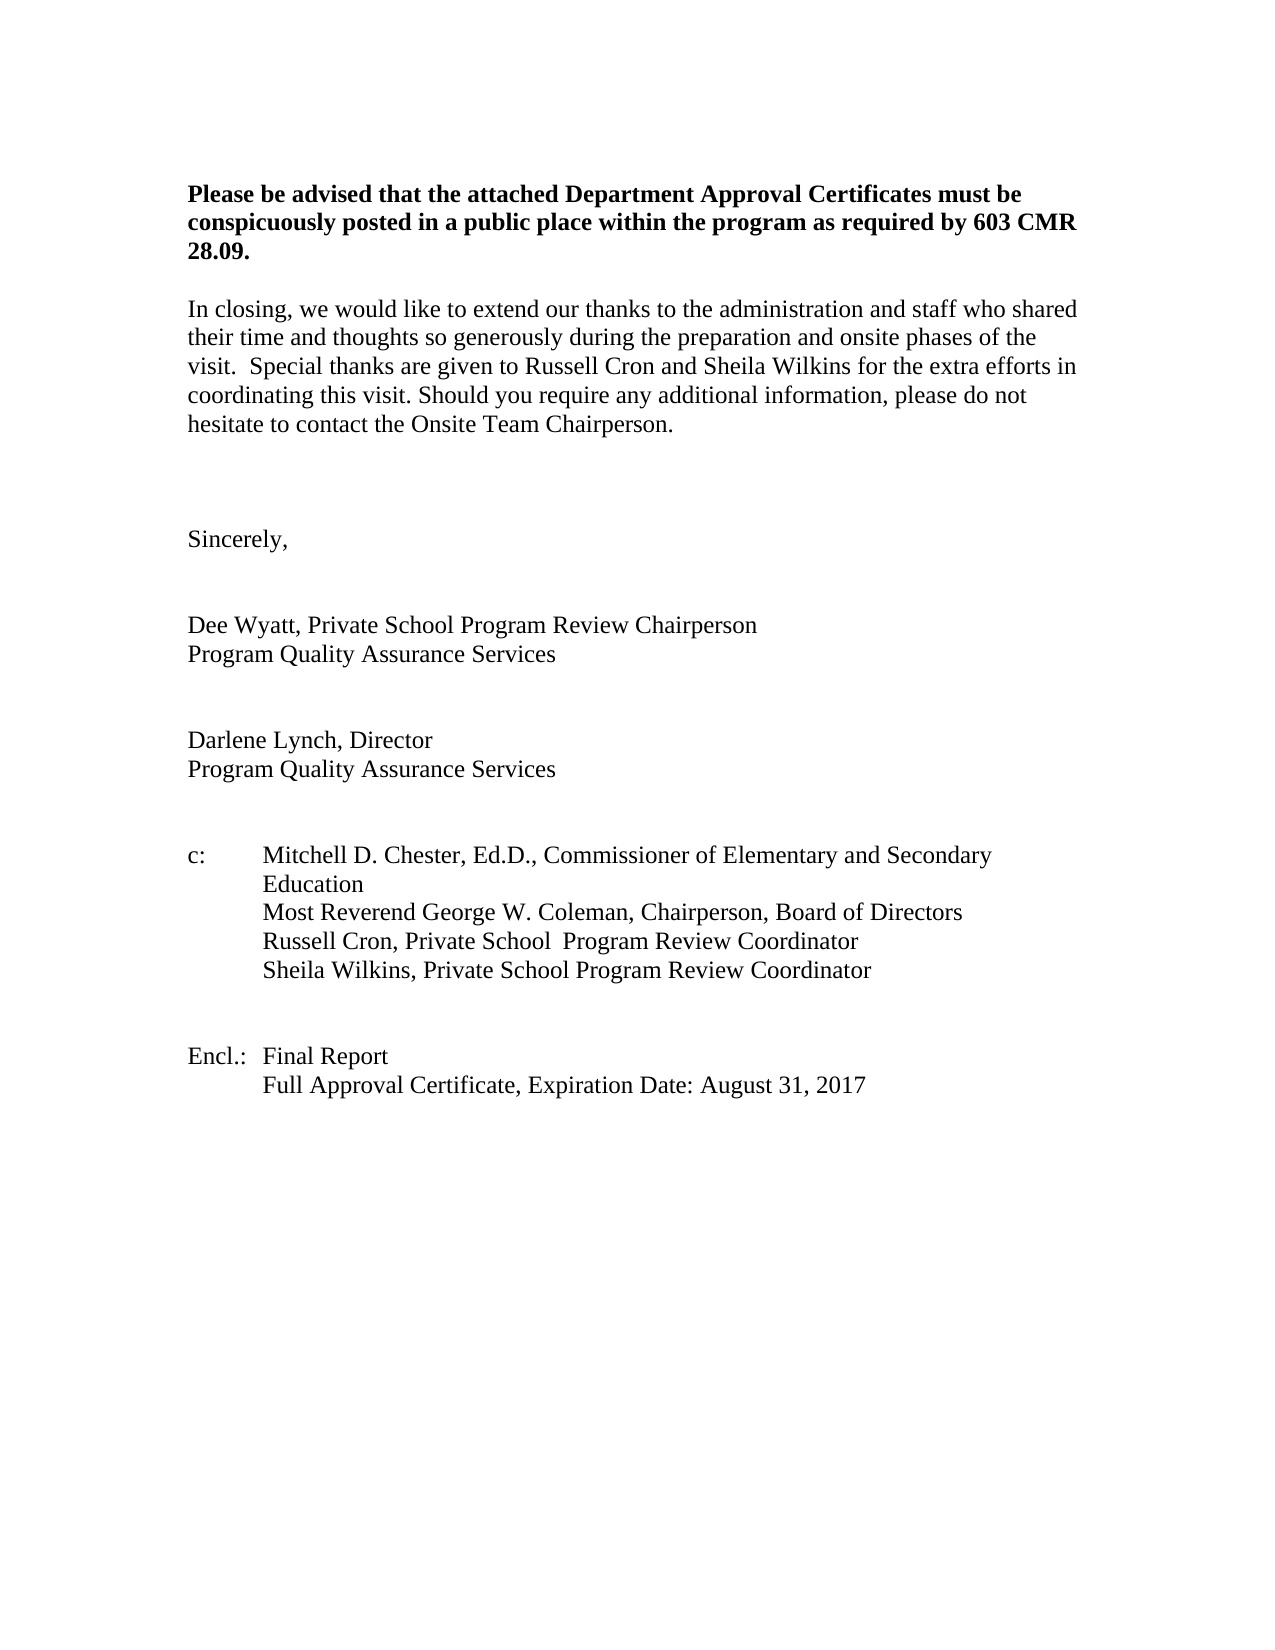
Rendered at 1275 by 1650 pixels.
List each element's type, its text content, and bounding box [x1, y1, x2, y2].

text Program Quality Assurance Services [187, 639, 1087, 667]
text Darlene Lynch, Director [187, 725, 1087, 754]
text In closing, we would like to extend our thanks to the administration and staff who shared their time and thoughts so generously during the preparation and onsite phases of the visit. Special thanks are given to Russell Cron and Sheila Wilkins for the extra efforts in coordinating this visit. Should you require any additional information, please do not hesitate to contact the Onsite Team Chairperson. [187, 294, 1087, 437]
text Russell Cron, Private School Program Review Coordinator [187, 926, 1087, 955]
text Please be advised that the attached Department Approval Certificates must be conspicuously posted in a public place within the program as required by 603 CMR 28.09. [187, 179, 1087, 265]
text Program Quality Assurance Services [187, 754, 1087, 782]
text Sincerely, [187, 524, 1087, 552]
text Most Reverend George W. Coleman, Chairperson, Board of Directors [262, 897, 1087, 926]
text Encl.: Final Report [187, 1041, 1087, 1070]
text Sheila Wilkins, Private School Program Review Coordinator [187, 955, 1087, 984]
text c: Mitchell D. Chester, Ed.D., Commissioner of Elementary and Secondary Education [187, 840, 1087, 897]
text Full Approval Certificate, Expiration Date: August 31, 2017 [262, 1070, 1087, 1099]
text Dee Wyatt, Private School Program Review Chairperson [187, 610, 1087, 639]
